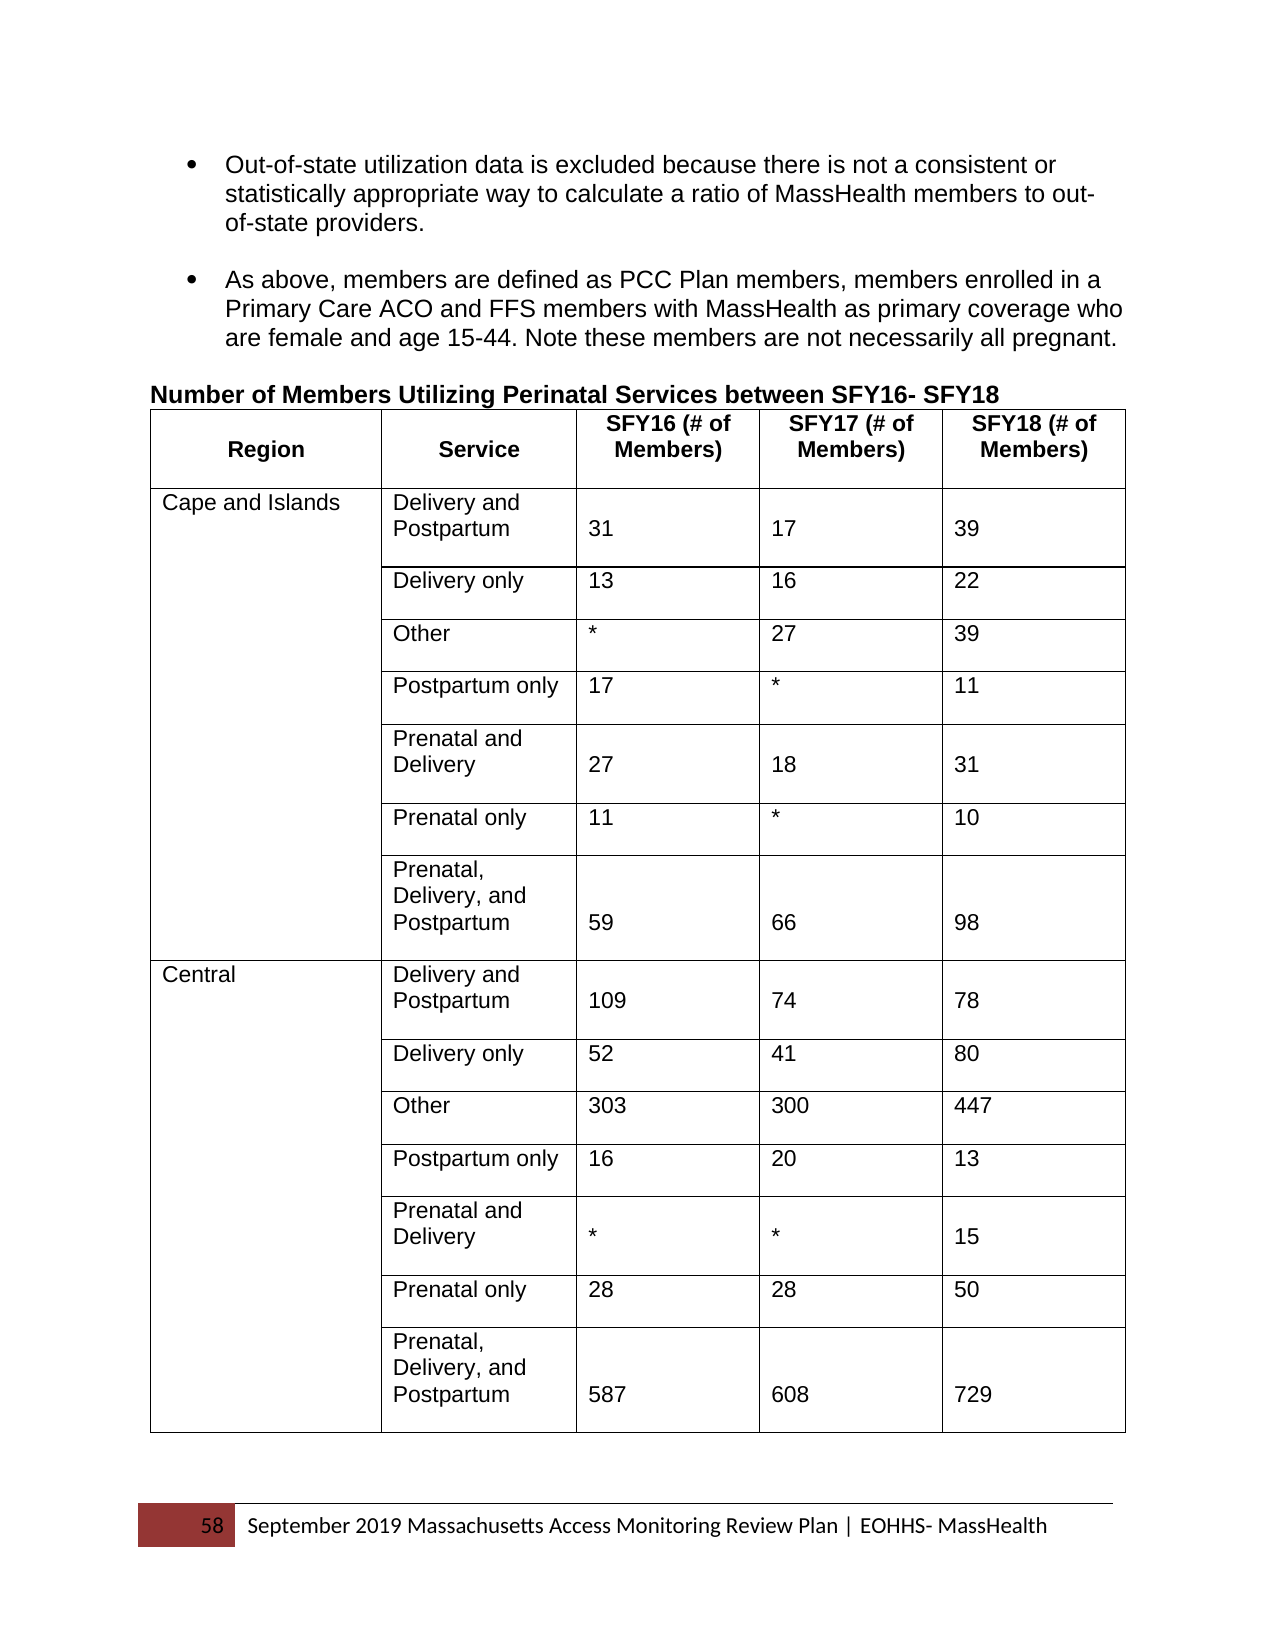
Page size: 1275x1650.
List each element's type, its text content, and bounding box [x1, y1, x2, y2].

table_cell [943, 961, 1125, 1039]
text Number of Members Utilizing Perinatal Services between SFY16- SFY18 [150, 380, 1125, 409]
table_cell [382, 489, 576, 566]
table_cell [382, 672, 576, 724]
list Out-of-state utilization data is excluded because there is not a consistent or statistically appropriate way to calculate a ratio of MassHealth members to out-of-state providers. [187, 150, 1125, 236]
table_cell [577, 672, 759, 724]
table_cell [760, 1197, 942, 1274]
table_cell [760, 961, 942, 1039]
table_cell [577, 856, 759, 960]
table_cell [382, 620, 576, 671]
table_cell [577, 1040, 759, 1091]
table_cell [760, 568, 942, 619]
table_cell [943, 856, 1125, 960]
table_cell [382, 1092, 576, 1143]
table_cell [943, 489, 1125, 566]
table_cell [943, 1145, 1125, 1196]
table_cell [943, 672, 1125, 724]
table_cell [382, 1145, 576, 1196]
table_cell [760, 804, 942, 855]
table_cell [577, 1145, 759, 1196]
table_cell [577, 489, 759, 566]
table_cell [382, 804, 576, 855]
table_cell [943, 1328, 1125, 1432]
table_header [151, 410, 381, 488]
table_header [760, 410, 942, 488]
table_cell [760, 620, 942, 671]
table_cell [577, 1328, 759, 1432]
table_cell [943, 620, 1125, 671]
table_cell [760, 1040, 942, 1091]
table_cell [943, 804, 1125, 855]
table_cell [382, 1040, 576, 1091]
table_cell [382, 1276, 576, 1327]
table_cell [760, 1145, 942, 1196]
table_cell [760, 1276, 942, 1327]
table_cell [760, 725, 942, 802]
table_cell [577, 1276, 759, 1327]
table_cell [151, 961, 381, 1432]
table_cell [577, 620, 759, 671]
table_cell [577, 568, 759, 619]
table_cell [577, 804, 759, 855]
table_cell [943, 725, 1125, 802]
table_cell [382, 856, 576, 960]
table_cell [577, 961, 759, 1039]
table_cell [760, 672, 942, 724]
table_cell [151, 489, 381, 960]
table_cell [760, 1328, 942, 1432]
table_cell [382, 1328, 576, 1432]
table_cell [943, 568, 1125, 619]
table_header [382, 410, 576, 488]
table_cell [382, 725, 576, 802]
list As above, members are defined as PCC Plan members, members enrolled in a Primary Care ACO and FFS members with MassHealth as primary coverage who are female and age 15-44. Note these members are not necessarily all pregnant. [187, 265, 1125, 351]
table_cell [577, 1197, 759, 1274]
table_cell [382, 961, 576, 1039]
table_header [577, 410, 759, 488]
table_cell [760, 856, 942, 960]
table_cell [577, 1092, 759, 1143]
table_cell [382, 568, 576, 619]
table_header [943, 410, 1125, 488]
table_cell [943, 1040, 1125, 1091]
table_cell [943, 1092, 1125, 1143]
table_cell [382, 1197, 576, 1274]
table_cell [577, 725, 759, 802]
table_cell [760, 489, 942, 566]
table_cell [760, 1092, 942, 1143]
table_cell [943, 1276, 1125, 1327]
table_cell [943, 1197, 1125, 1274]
